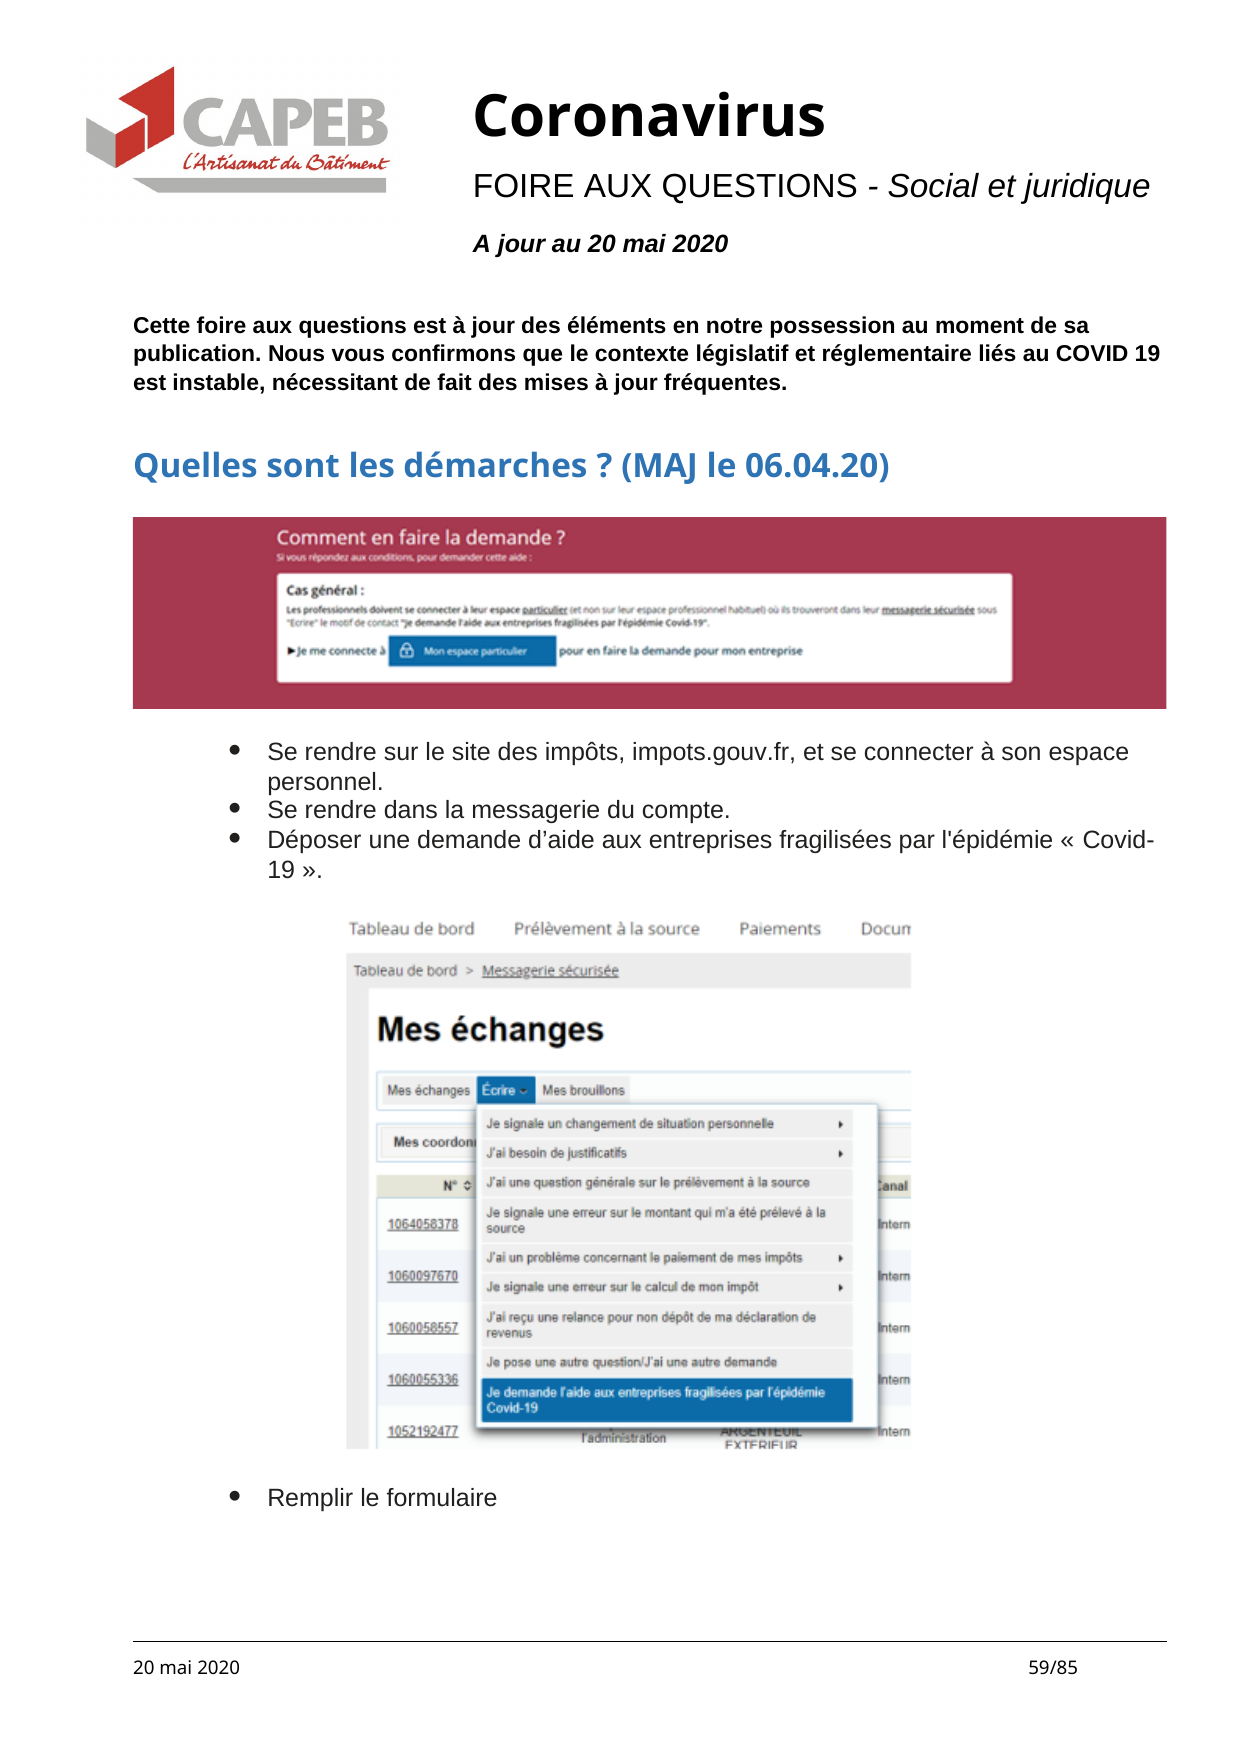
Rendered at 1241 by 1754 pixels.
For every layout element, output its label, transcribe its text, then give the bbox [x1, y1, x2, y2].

list Se rendre sur le site des impôts, impots.gouv.fr, et se connecter à son espace personnel. [229, 737, 1167, 795]
picture [68, 44, 409, 226]
picture [132, 517, 1167, 709]
list Remplir le formulaire [229, 1483, 1167, 1513]
list Se rendre dans la messagerie du compte. [229, 795, 1167, 825]
subtitle Quelles sont les démarches ? (MAJ le 06.04.20) [133, 442, 1167, 487]
list Déposer une demande d’aide aux entreprises fragilisées par l'épidémie « Covid-19 ». [229, 825, 1167, 884]
picture [334, 911, 966, 1457]
